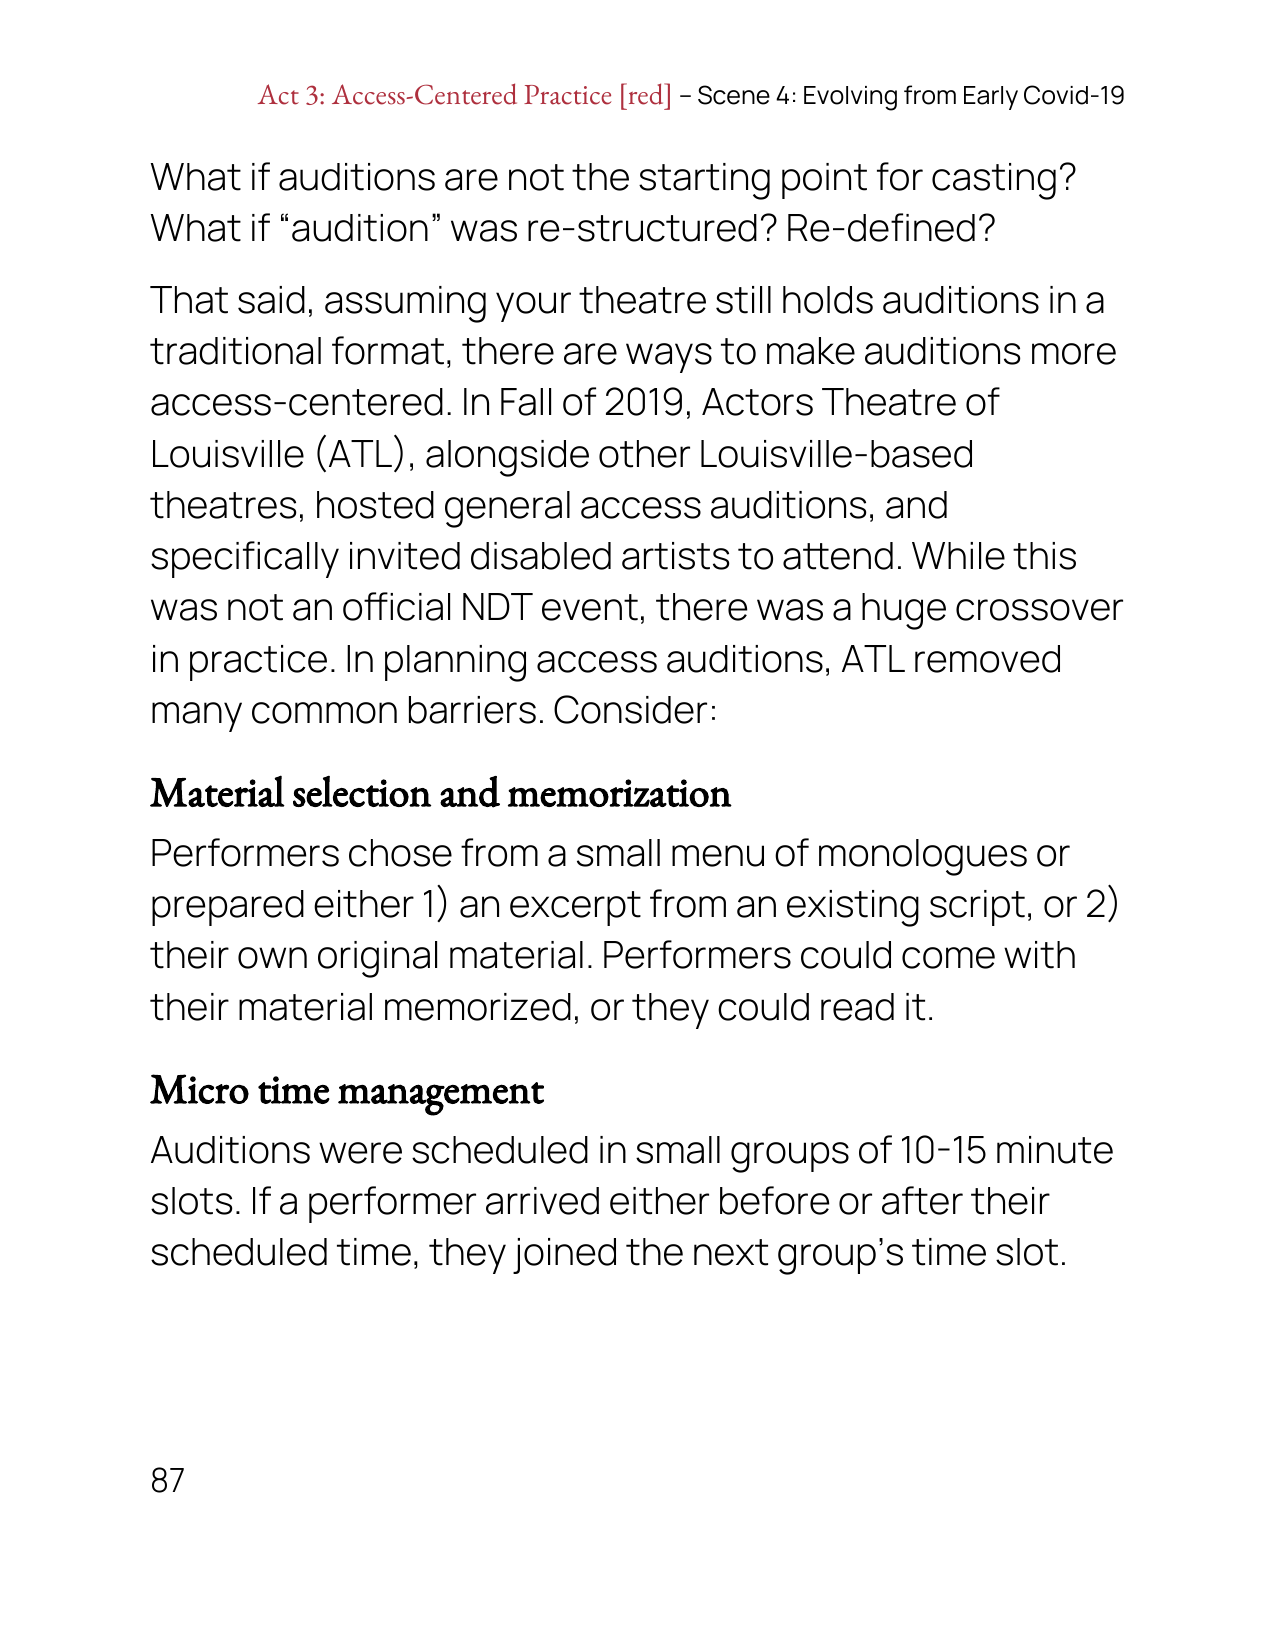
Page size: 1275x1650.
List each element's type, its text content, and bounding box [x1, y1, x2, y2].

text What if auditions are not the starting point for casting? What if “audition” was re-structured? Re-defined? [150, 150, 1125, 252]
subtitle Material selection and memorization [150, 764, 1125, 818]
text That said, assuming your theatre still holds auditions in a traditional format, there are ways to make auditions more access-centered. In Fall of 2019, Actors Theatre of Louisville (ATL), alongside other Louisville-based theatres, hosted general access auditions, and specifically invited disabled artists to attend. While this was not an official NDT event, there was a huge crossover in practice. In planning access auditions, ATL removed many common barriers. Consider: [150, 273, 1125, 734]
subtitle Micro time management [150, 1061, 1125, 1115]
text Auditions were scheduled in small groups of 10-15 minute slots. If a performer arrived either before or after their scheduled time, they joined the next group’s time slot. [150, 1123, 1125, 1277]
text Performers chose from a small menu of monologues or prepared either 1) an excerpt from an existing script, or 2) their own original material. Performers could come with their material memorized, or they could read it. [150, 826, 1125, 1031]
